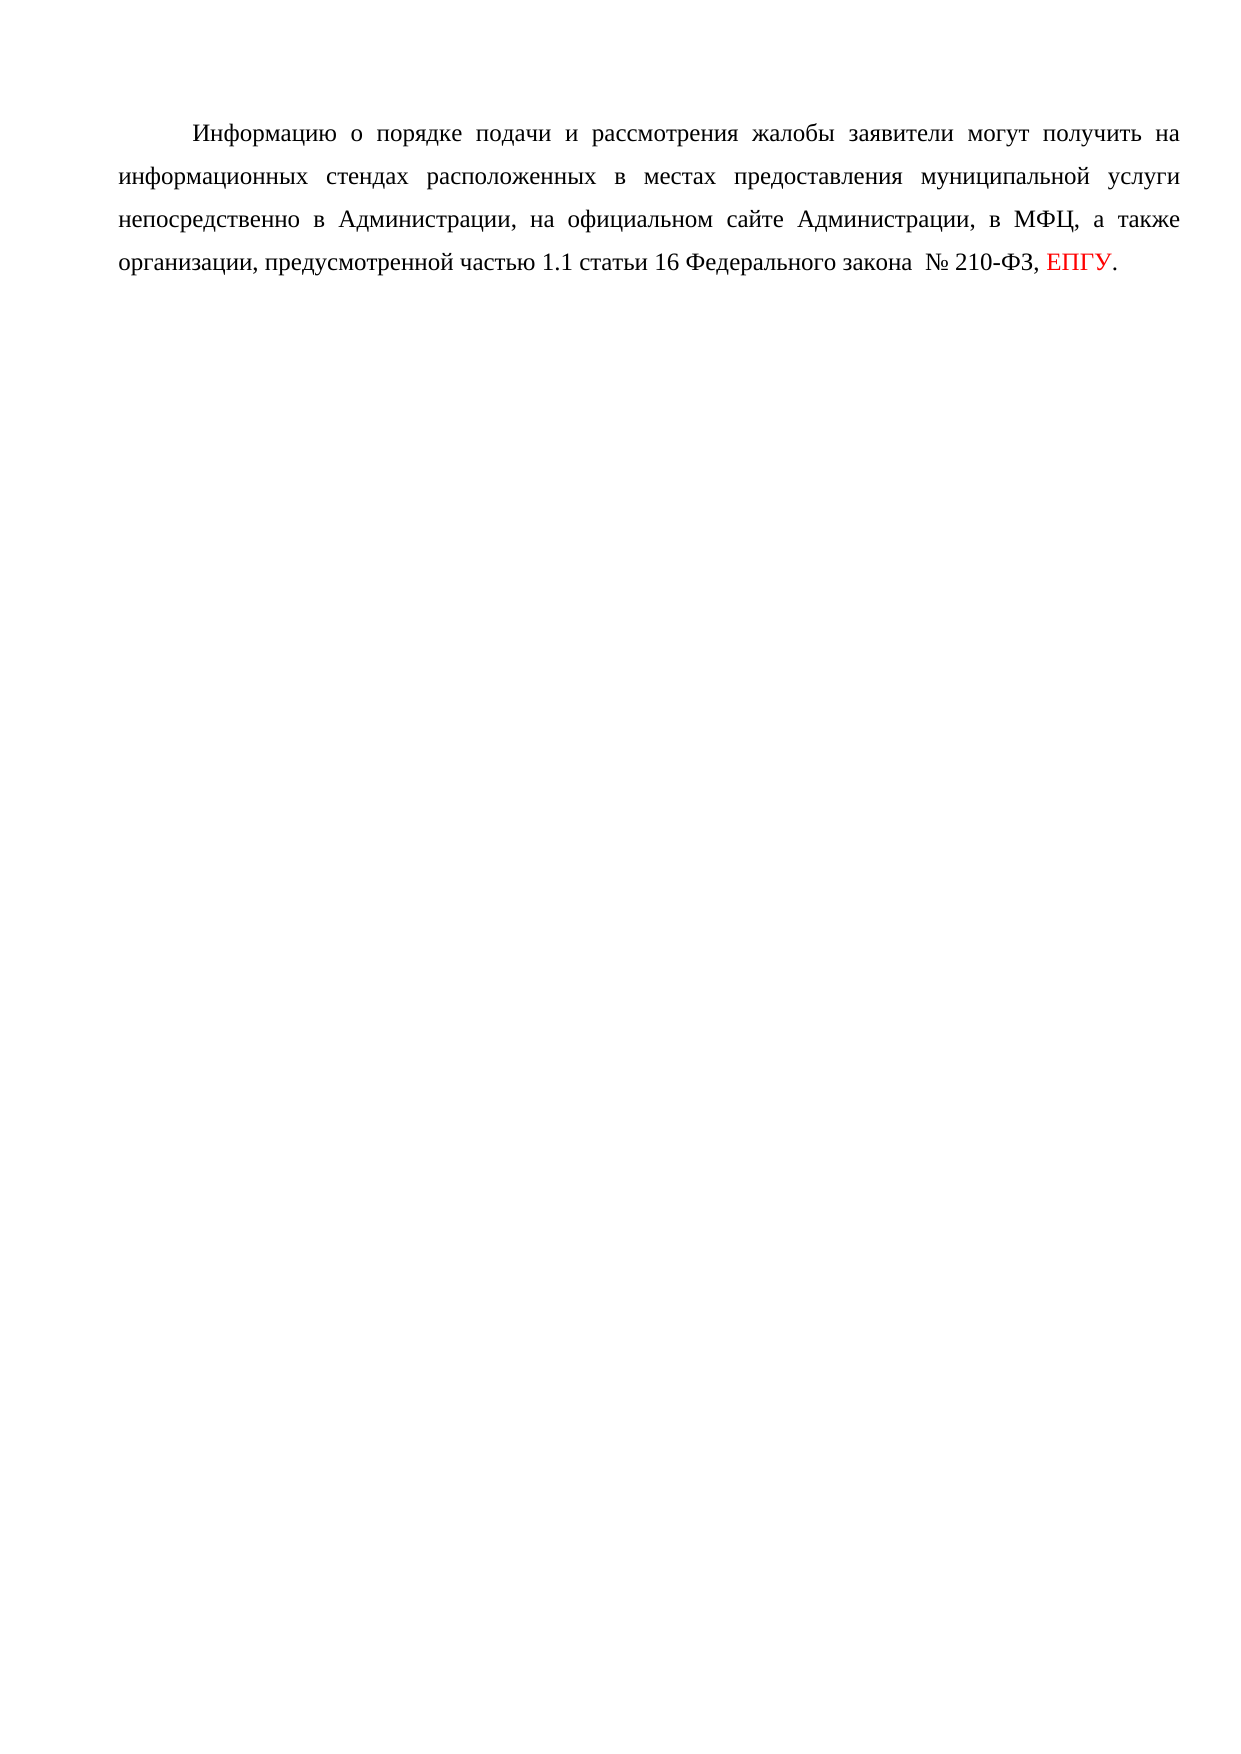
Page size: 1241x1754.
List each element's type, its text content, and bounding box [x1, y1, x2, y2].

text Информацию о порядке подачи и рассмотрения жалобы заявители могут получить на информационных стендах расположенных в местах предоставления муниципальной услуги непосредственно в Администрации, на официальном сайте Администрации, в МФЦ, а также организации, предусмотренной частью 1.1 статьи 16 Федерального закона № 210-ФЗ, ЕПГУ. [118, 118, 1181, 276]
